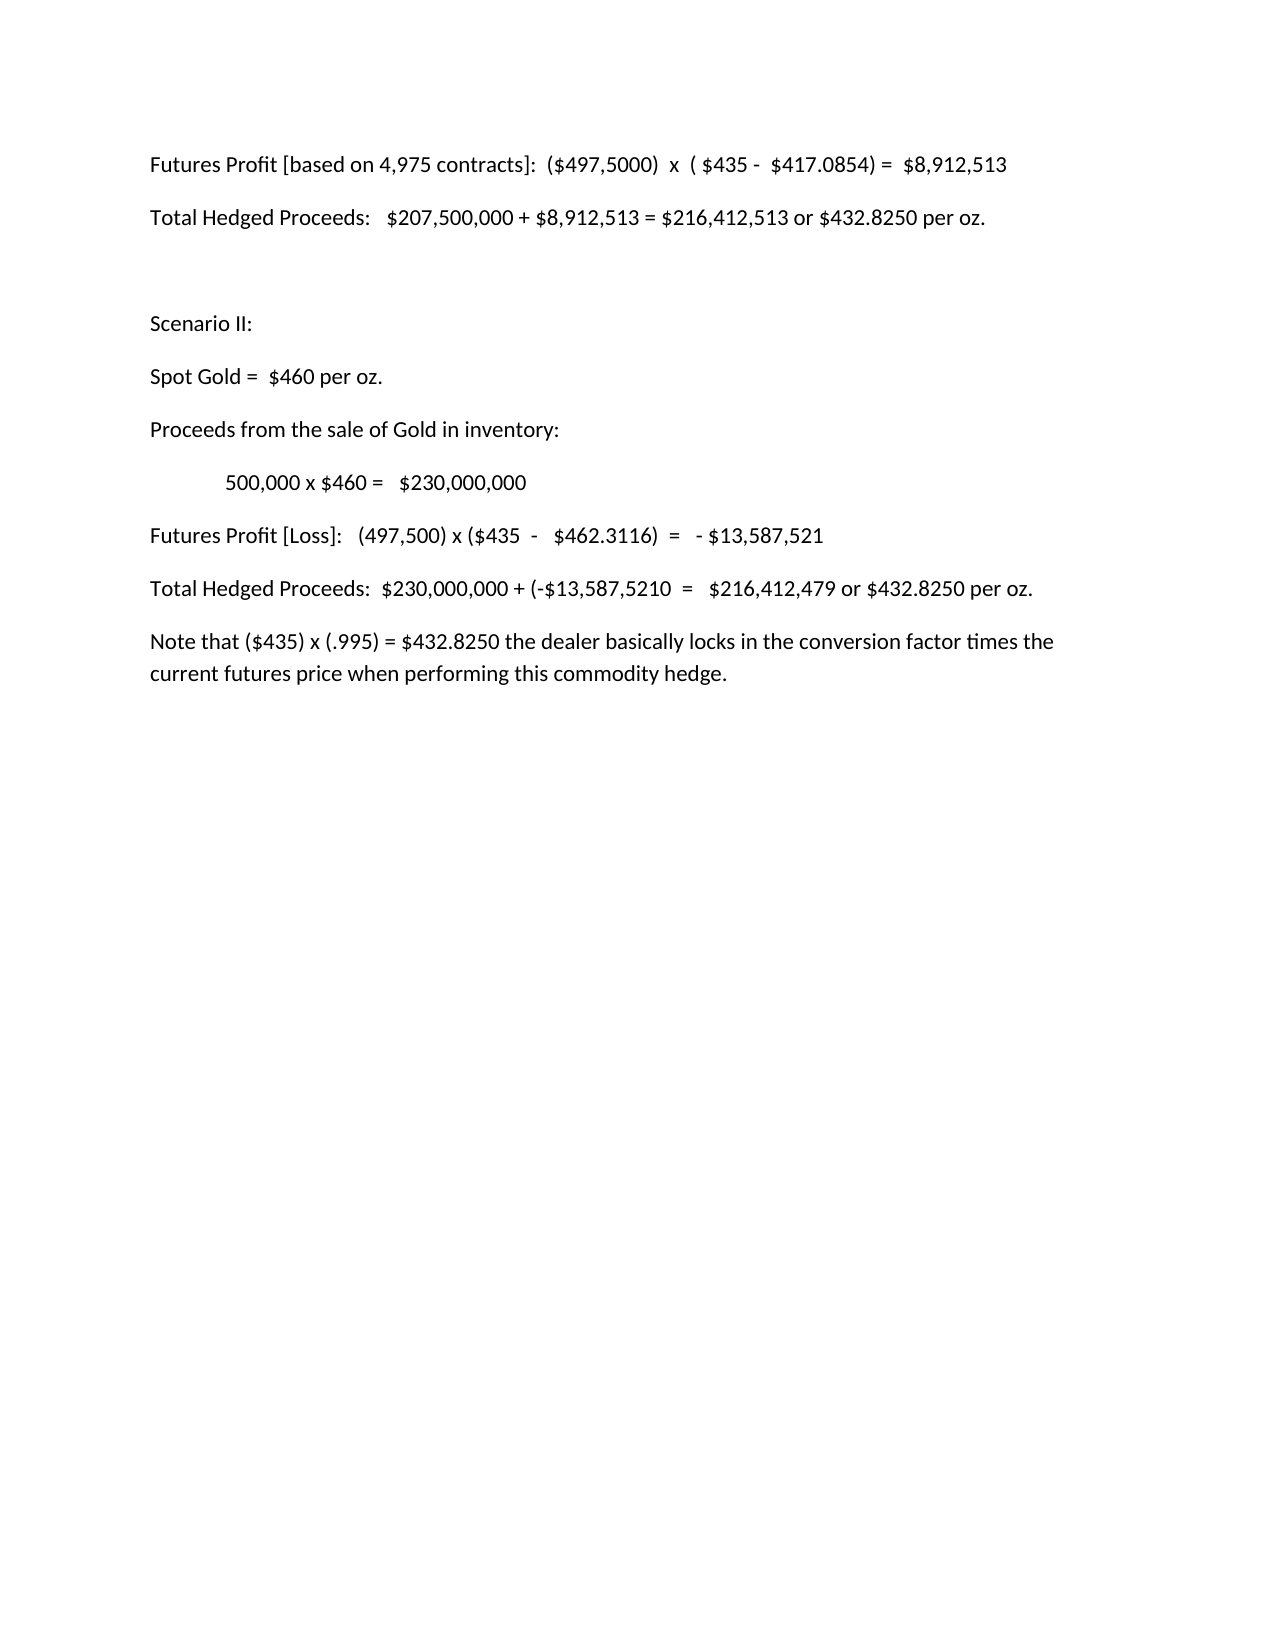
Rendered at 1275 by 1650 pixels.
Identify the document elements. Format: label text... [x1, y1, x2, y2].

text Proceeds from the sale of Gold in inventory: [150, 415, 1125, 443]
text Total Hedged Proceeds: $230,000,000 + (-$13,587,5210 = $216,412,479 or $432.8250 per oz. [150, 574, 1125, 602]
text Futures Profit [based on 4,975 contracts]: ($497,5000) x ( $435 - $417.0854) = $8,912,513 [150, 150, 1125, 178]
text Futures Profit [Loss]: (497,500) x ($435 - $462.3116) = - $13,587,521 [150, 521, 1125, 549]
text Spot Gold = $460 per oz. [150, 362, 1125, 390]
text Total Hedged Proceeds: $207,500,000 + $8,912,513 = $216,412,513 or $432.8250 per oz. [150, 203, 1125, 231]
text 500,000 x $460 = $230,000,000 [150, 468, 1125, 496]
text Scenario II: [150, 309, 1125, 337]
text Note that ($435) x (.995) = $432.8250 the dealer basically locks in the conversion factor times the current futures price when performing this commodity hedge. [150, 627, 1125, 687]
